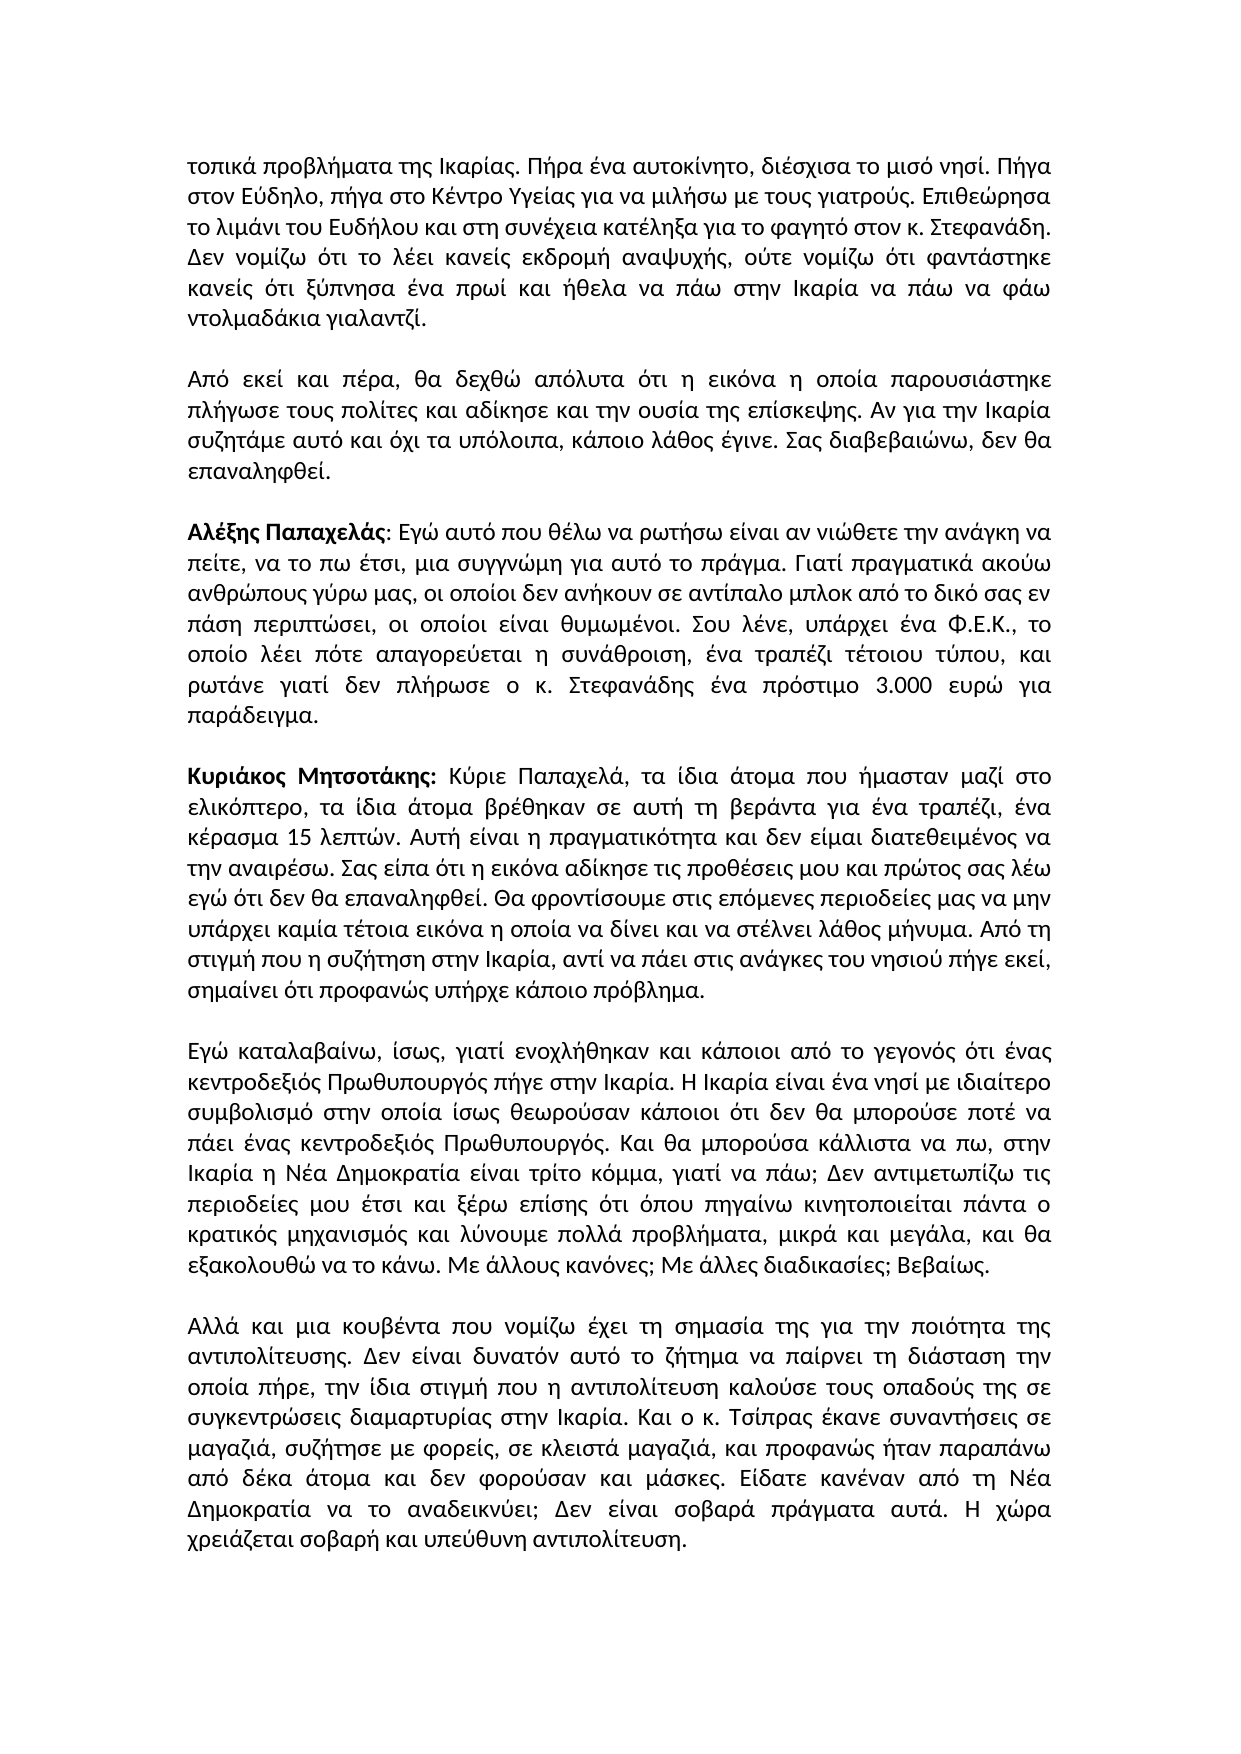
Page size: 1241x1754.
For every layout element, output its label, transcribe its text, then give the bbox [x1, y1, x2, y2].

text Αλλά και μια κουβέντα που νομίζω έχει τη σημασία της για την ποιότητα της αντιπολίτευσης. Δεν είναι δυνατόν αυτό το ζήτημα να παίρνει τη διάσταση την οποία πήρε, την ίδια στιγμή που η αντιπολίτευση καλούσε τους οπαδούς της σε συγκεντρώσεις διαμαρτυρίας στην Ικαρία. Και ο κ. Τσίπρας έκανε συναντήσεις σε μαγαζιά, συζήτησε με φορείς, σε κλειστά μαγαζιά, και προφανώς ήταν παραπάνω από δέκα άτομα και δεν φορούσαν και μάσκες. Είδατε κανέναν από τη Νέα Δημοκρατία να το αναδεικνύει; Δεν είναι σοβαρά πράγματα αυτά. Η χώρα χρειάζεται σοβαρή και υπεύθυνη αντιπολίτευση. [187, 1310, 1053, 1554]
text Εγώ καταλαβαίνω, ίσως, γιατί ενοχλήθηκαν και κάποιοι από το γεγονός ότι ένας κεντροδεξιός Πρωθυπουργός πήγε στην Ικαρία. Η Ικαρία είναι ένα νησί με ιδιαίτερο συμβολισμό στην οποία ίσως θεωρούσαν κάποιοι ότι δεν θα μπορούσε ποτέ να πάει ένας κεντροδεξιός Πρωθυπουργός. Και θα μπορούσα κάλλιστα να πω, στην Ικαρία η Νέα Δημοκρατία είναι τρίτο κόμμα, γιατί να πάω; Δεν αντιμετωπίζω τις περιοδείες μου έτσι και ξέρω επίσης ότι όπου πηγαίνω κινητοποιείται πάντα ο κρατικός μηχανισμός και λύνουμε πολλά προβλήματα, μικρά και μεγάλα, και θα εξακολουθώ να το κάνω. Με άλλους κανόνες; Με άλλες διαδικασίες; Βεβαίως. [187, 1035, 1053, 1279]
text Από εκεί και πέρα, θα δεχθώ απόλυτα ότι η εικόνα η οποία παρουσιάστηκε πλήγωσε τους πολίτες και αδίκησε και την ουσία της επίσκεψης. Αν για την Ικαρία συζητάμε αυτό και όχι τα υπόλοιπα, κάποιο λάθος έγινε. Σας διαβεβαιώνω, δεν θα επαναληφθεί. [187, 364, 1053, 486]
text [187, 150, 1053, 333]
text Κυριάκος Μητσοτάκης: Κύριε Παπαχελά, τα ίδια άτομα που ήμασταν μαζί στο ελικόπτερο, τα ίδια άτομα βρέθηκαν σε αυτή τη βεράντα για ένα τραπέζι, ένα κέρασμα 15 λεπτών. Αυτή είναι η πραγματικότητα και δεν είμαι διατεθειμένος να την αναιρέσω. Σας είπα ότι η εικόνα αδίκησε τις προθέσεις μου και πρώτος σας λέω εγώ ότι δεν θα επαναληφθεί. Θα φροντίσουμε στις επόμενες περιοδείες μας να μην υπάρχει καμία τέτοια εικόνα η οποία να δίνει και να στέλνει λάθος μήνυμα. Από τη στιγμή που η συζήτηση στην Ικαρία, αντί να πάει στις ανάγκες του νησιού πήγε εκεί, σημαίνει ότι προφανώς υπήρχε κάποιο πρόβλημα. [187, 760, 1053, 1004]
text Αλέξης Παπαχελάς: Εγώ αυτό που θέλω να ρωτήσω είναι αν νιώθετε την ανάγκη να πείτε, να το πω έτσι, μια συγγνώμη για αυτό το πράγμα. Γιατί πραγματικά ακούω ανθρώπους γύρω μας, οι οποίοι δεν ανήκουν σε αντίπαλο μπλοκ από το δικό σας εν πάση περιπτώσει, οι οποίοι είναι θυμωμένοι. Σου λένε, υπάρχει ένα Φ.Ε.Κ., το οποίο λέει πότε απαγορεύεται η συνάθροιση, ένα τραπέζι τέτοιου τύπου, και ρωτάνε γιατί δεν πλήρωσε ο κ. Στεφανάδης ένα πρόστιμο 3.000 ευρώ για παράδειγμα. [187, 516, 1053, 730]
